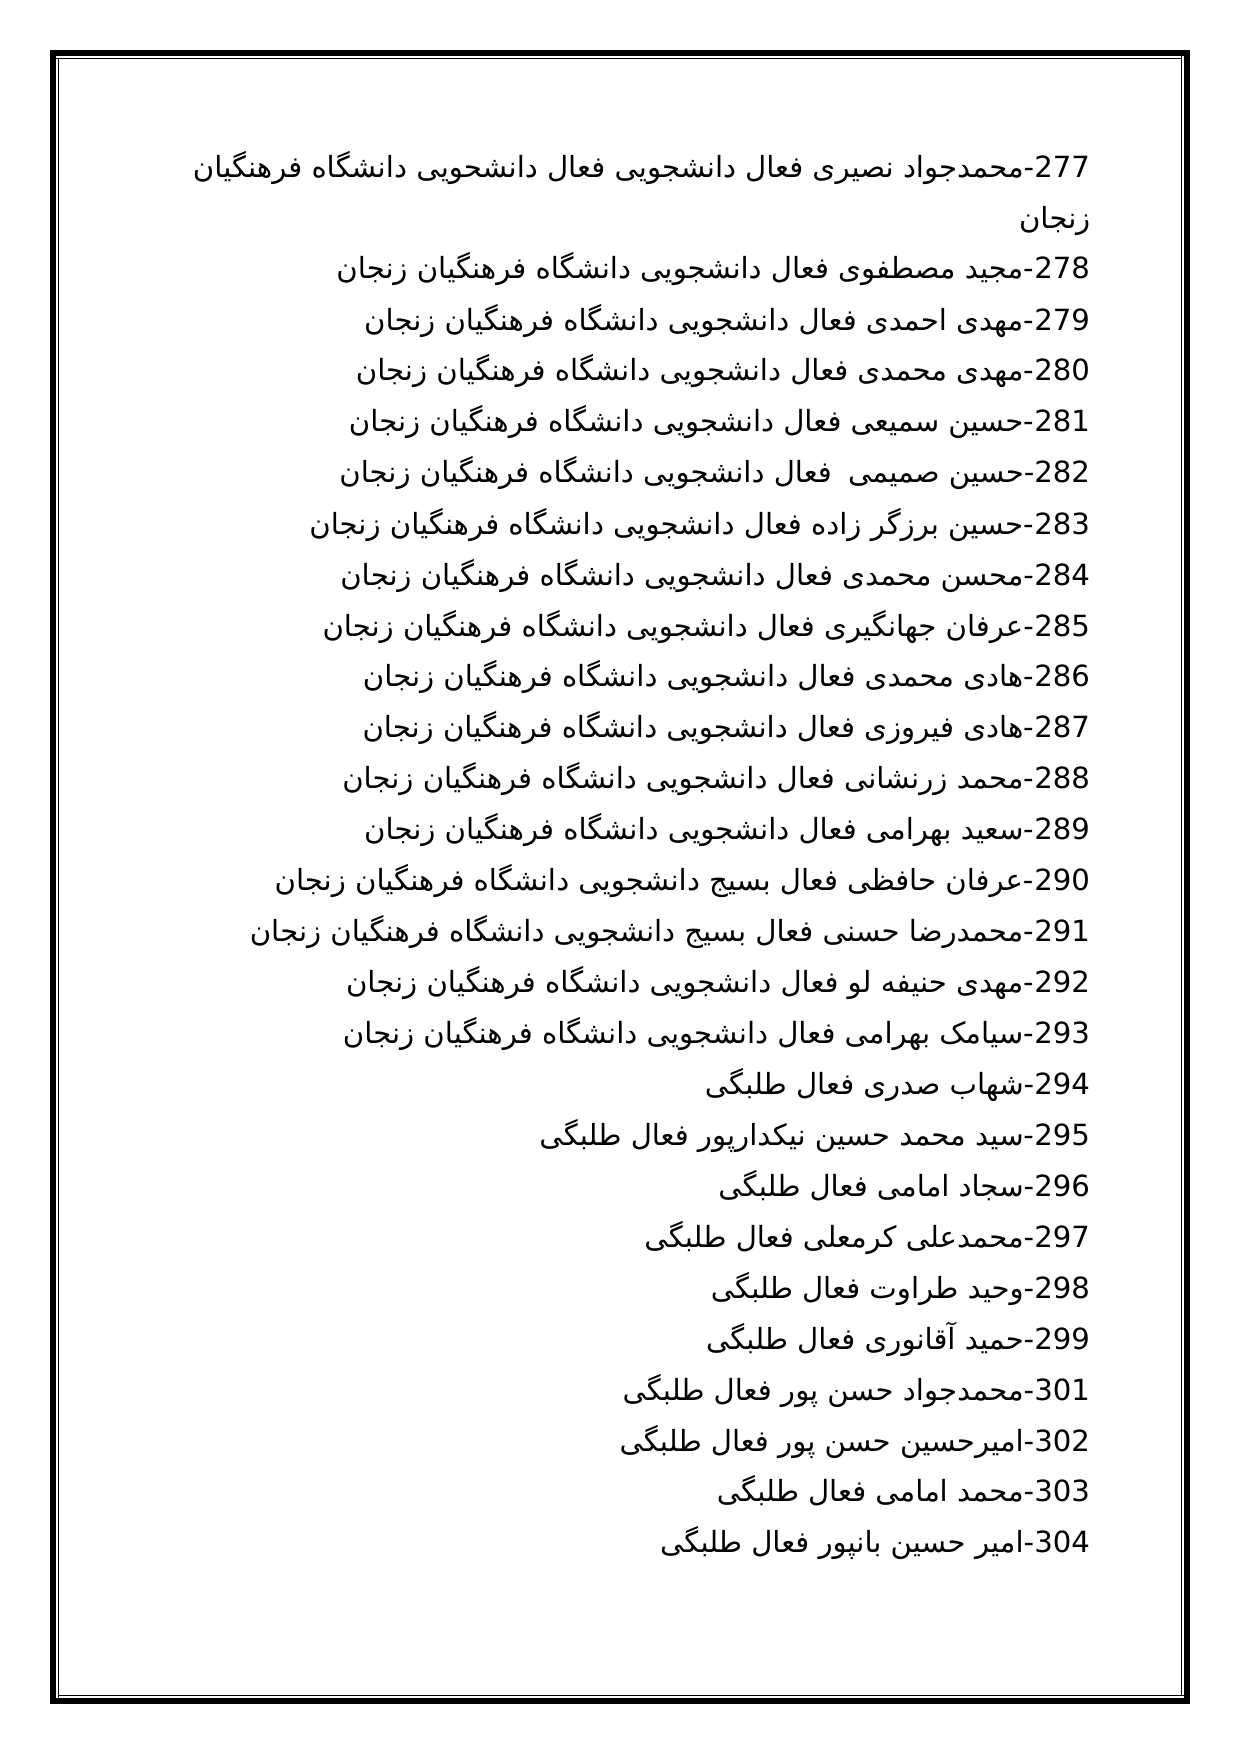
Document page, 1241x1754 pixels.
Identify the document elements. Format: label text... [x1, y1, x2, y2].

text 296-سجاد امامی فعال طلبگی [150, 1169, 1090, 1203]
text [150, 150, 1090, 235]
text 299-حمید آقانوری فعال طلبگی [150, 1322, 1090, 1356]
text 297-محمدعلی کرمعلی فعال طلبگی [150, 1220, 1090, 1254]
text 298-وحید طراوت فعال طلبگی [150, 1271, 1090, 1305]
text 295-سید محمد حسین نیکدارپور فعال طلبگی [150, 1118, 1090, 1152]
text 304-امیر حسین بانپور فعال طلبگی [150, 1526, 1090, 1560]
text 278-مجید مصطفوی فعال دانشجویی دانشگاه فرهنگیان زنجان 279-مهدی احمدی فعال دانشجویی دانشگاه فرهنگیان زنجان 280-مهدی محمدی فعال دانشجویی دانشگاه فرهنگیان زنجان 281-حسین سمیعی فعال دانشجویی دانشگاه فرهنگیان زنجان 282-حسین صمیمی فعال دانشجویی دانشگاه فرهنگیان زنجان 283-حسین برزگر زاده فعال دانشجویی دانشگاه فرهنگیان زنجان 284-محسن محمدی فعال دانشجویی دانشگاه فرهنگیان زنجان 285-عرفان جهانگیری فعال دانشجویی دانشگاه فرهنگیان زنجان 286-هادی محمدی فعال دانشجویی دانشگاه فرهنگیان زنجان 287-هادی فیروزی فعال دانشجویی دانشگاه فرهنگیان زنجان 288-محمد زرنشانی فعال دانشجویی دانشگاه فرهنگیان زنجان 289-سعید بهرامی فعال دانشجویی دانشگاه فرهنگیان زنجان 290-عرفان حافظی فعال بسیج دانشجویی دانشگاه فرهنگیان زنجان 291-محمدرضا حسنی فعال بسیج دانشجویی دانشگاه فرهنگیان زنجان 292-مهدی حنیفه لو فعال دانشجویی دانشگاه فرهنگیان زنجان 293-سیامک بهرامی فعال دانشجویی دانشگاه فرهنگیان زنجان [150, 252, 1090, 1050]
text 294-شهاب صدری فعال طلبگی [150, 1067, 1090, 1101]
text 303-محمد امامی فعال طلبگی [150, 1475, 1090, 1509]
text 301-محمدجواد حسن پور فعال طلبگی [150, 1373, 1090, 1407]
text 302-امیرحسین حسن پور فعال طلبگی [150, 1424, 1090, 1458]
